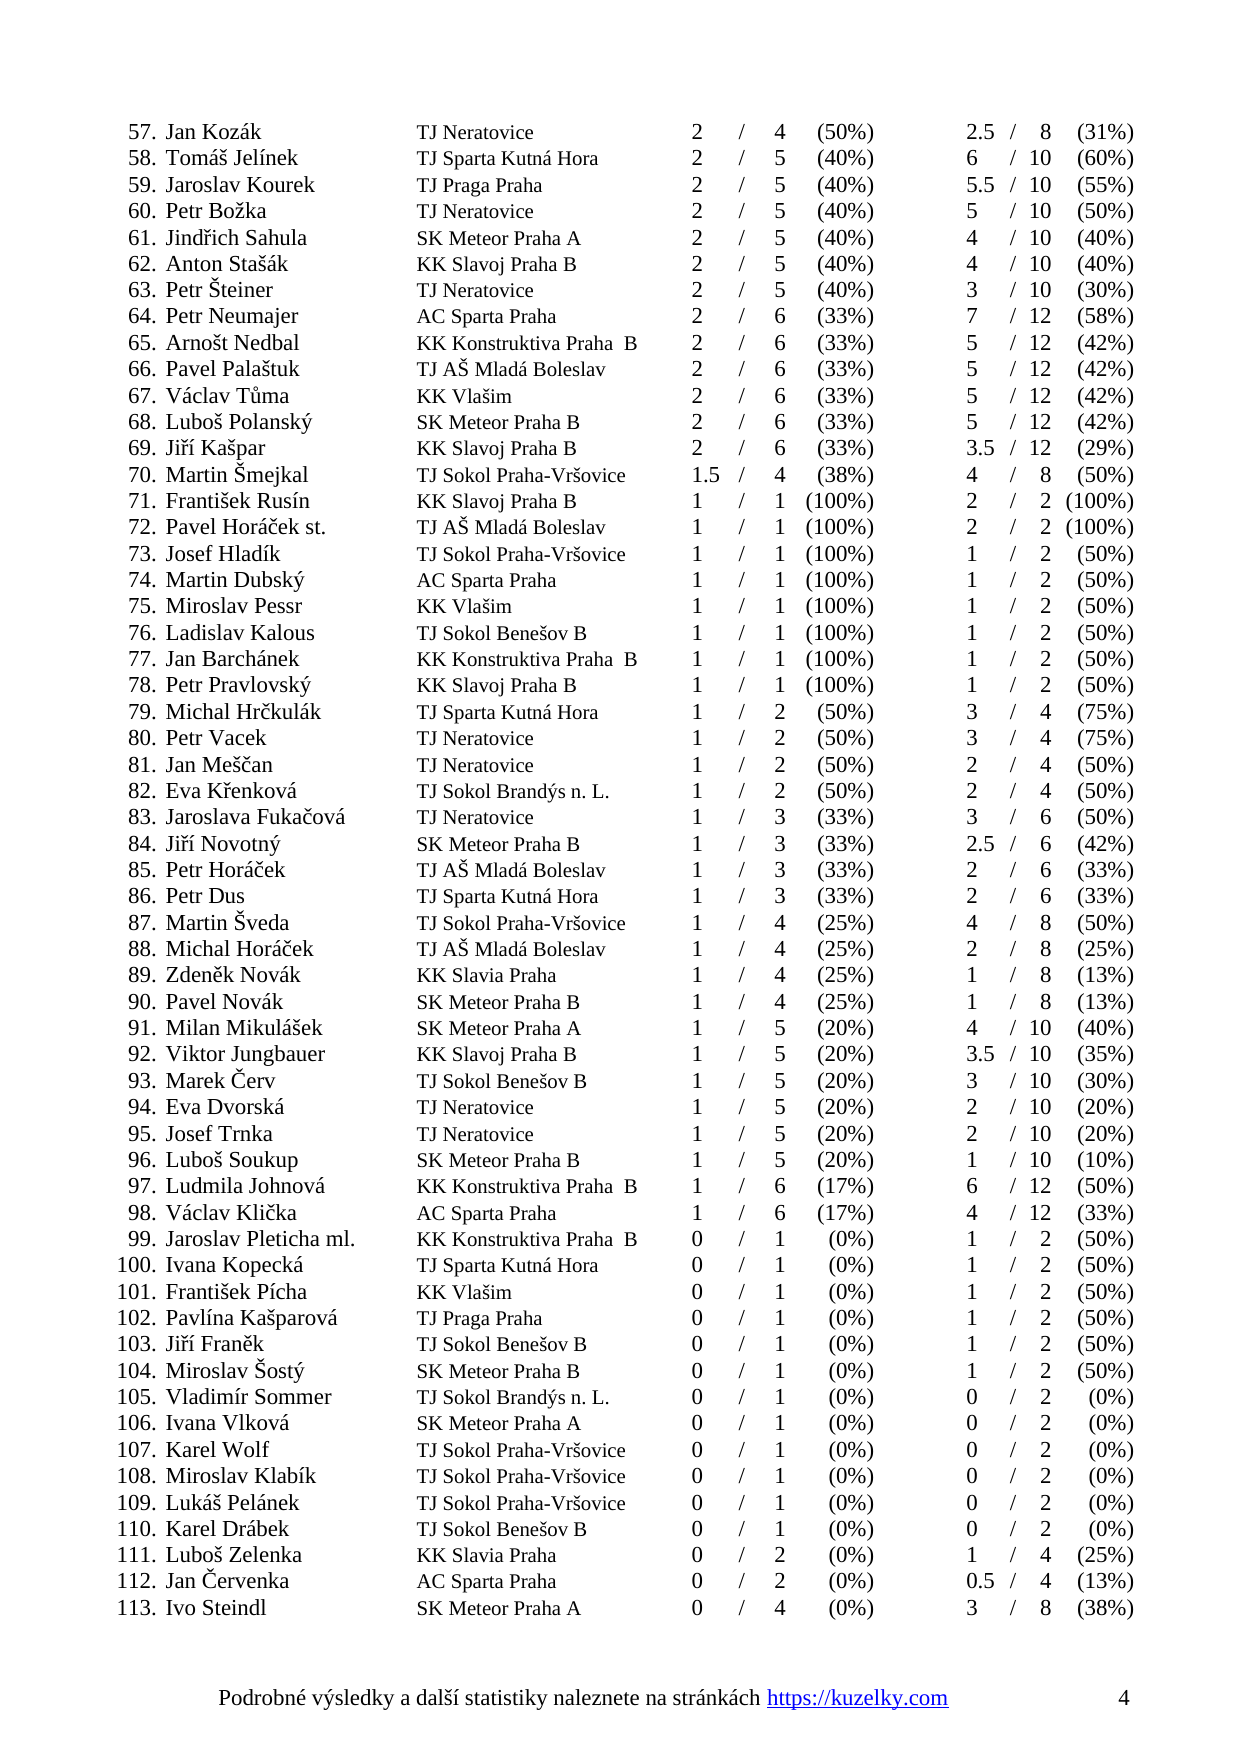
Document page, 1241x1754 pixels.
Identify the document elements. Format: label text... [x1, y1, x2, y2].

text 81. Jan Meščan TJ Neratovice 1 / 2 (50%) 2 / 4 (50%) [106, 751, 1134, 777]
text 71. František Rusín KK Slavoj Praha B 1 / 1 (100%) 2 / 2 (100%) [106, 487, 1134, 513]
text 106. Ivana Vlková SK Meteor Praha A 0 / 1 (0%) 0 / 2 (0%) [106, 1409, 1134, 1436]
text 60. Petr Božka TJ Neratovice 2 / 5 (40%) 5 / 10 (50%) [106, 197, 1134, 223]
text 78. Petr Pravlovský KK Slavoj Praha B 1 / 1 (100%) 1 / 2 (50%) [106, 672, 1134, 698]
text 105. Vladimír Sommer TJ Sokol Brandýs n. L. 0 / 1 (0%) 0 / 2 (0%) [106, 1383, 1134, 1409]
text 67. Václav Tůma KK Vlašim 2 / 6 (33%) 5 / 12 (42%) [106, 382, 1134, 408]
text 77. Jan Barchánek KK Konstruktiva Praha B 1 / 1 (100%) 1 / 2 (50%) [106, 645, 1134, 672]
text 58. Tomáš Jelínek TJ Sparta Kutná Hora 2 / 5 (40%) 6 / 10 (60%) [106, 144, 1134, 171]
text 111. Luboš Zelenka KK Slavia Praha 0 / 2 (0%) 1 / 4 (25%) [106, 1541, 1134, 1568]
text 74. Martin Dubský AC Sparta Praha 1 / 1 (100%) 1 / 2 (50%) [106, 566, 1134, 592]
text 92. Viktor Jungbauer KK Slavoj Praha B 1 / 5 (20%) 3.5 / 10 (35%) [106, 1041, 1134, 1067]
text 98. Václav Klička AC Sparta Praha 1 / 6 (17%) 4 / 12 (33%) [106, 1199, 1134, 1225]
text 76. Ladislav Kalous TJ Sokol Benešov B 1 / 1 (100%) 1 / 2 (50%) [106, 619, 1134, 645]
text 62. Anton Stašák KK Slavoj Praha B 2 / 5 (40%) 4 / 10 (40%) [106, 250, 1134, 276]
text 79. Michal Hrčkulák TJ Sparta Kutná Hora 1 / 2 (50%) 3 / 4 (75%) [106, 698, 1134, 724]
text 94. Eva Dvorská TJ Neratovice 1 / 5 (20%) 2 / 10 (20%) [106, 1093, 1134, 1119]
text 89. Zdeněk Novák KK Slavia Praha 1 / 4 (25%) 1 / 8 (13%) [106, 961, 1134, 988]
text 95. Josef Trnka TJ Neratovice 1 / 5 (20%) 2 / 10 (20%) [106, 1119, 1134, 1146]
text 73. Josef Hladík TJ Sokol Praha-Vršovice 1 / 1 (100%) 1 / 2 (50%) [106, 540, 1134, 566]
text 104. Miroslav Šostý SK Meteor Praha B 0 / 1 (0%) 1 / 2 (50%) [106, 1357, 1134, 1383]
text 66. Pavel Palaštuk TJ AŠ Mladá Boleslav 2 / 6 (33%) 5 / 12 (42%) [106, 355, 1134, 382]
text 84. Jiří Novotný SK Meteor Praha B 1 / 3 (33%) 2.5 / 6 (42%) [106, 830, 1134, 856]
text 100. Ivana Kopecká TJ Sparta Kutná Hora 0 / 1 (0%) 1 / 2 (50%) [106, 1251, 1134, 1278]
text 99. Jaroslav Pleticha ml. KK Konstruktiva Praha B 0 / 1 (0%) 1 / 2 (50%) [106, 1225, 1134, 1251]
text 80. Petr Vacek TJ Neratovice 1 / 2 (50%) 3 / 4 (75%) [106, 724, 1134, 751]
text 59. Jaroslav Kourek TJ Praga Praha 2 / 5 (40%) 5.5 / 10 (55%) [106, 171, 1134, 197]
text 83. Jaroslava Fukačová TJ Neratovice 1 / 3 (33%) 3 / 6 (50%) [106, 803, 1134, 830]
text 103. Jiří Franěk TJ Sokol Benešov B 0 / 1 (0%) 1 / 2 (50%) [106, 1330, 1134, 1357]
text 64. Petr Neumajer AC Sparta Praha 2 / 6 (33%) 7 / 12 (58%) [106, 303, 1134, 329]
text 102. Pavlína Kašparová TJ Praga Praha 0 / 1 (0%) 1 / 2 (50%) [106, 1304, 1134, 1330]
text 82. Eva Křenková TJ Sokol Brandýs n. L. 1 / 2 (50%) 2 / 4 (50%) [106, 777, 1134, 803]
text 107. Karel Wolf TJ Sokol Praha-Vršovice 0 / 1 (0%) 0 / 2 (0%) [106, 1436, 1134, 1462]
text 63. Petr Šteiner TJ Neratovice 2 / 5 (40%) 3 / 10 (30%) [106, 276, 1134, 303]
text 101. František Pícha KK Vlašim 0 / 1 (0%) 1 / 2 (50%) [106, 1278, 1134, 1304]
text 93. Marek Červ TJ Sokol Benešov B 1 / 5 (20%) 3 / 10 (30%) [106, 1067, 1134, 1093]
text 109. Lukáš Pelánek TJ Sokol Praha-Vršovice 0 / 1 (0%) 0 / 2 (0%) [106, 1488, 1134, 1515]
text 97. Ludmila Johnová KK Konstruktiva Praha B 1 / 6 (17%) 6 / 12 (50%) [106, 1172, 1134, 1199]
text 110. Karel Drábek TJ Sokol Benešov B 0 / 1 (0%) 0 / 2 (0%) [106, 1515, 1134, 1541]
text 68. Luboš Polanský SK Meteor Praha B 2 / 6 (33%) 5 / 12 (42%) [106, 408, 1134, 434]
text 69. Jiří Kašpar KK Slavoj Praha B 2 / 6 (33%) 3.5 / 12 (29%) [106, 434, 1134, 461]
text 91. Milan Mikulášek SK Meteor Praha A 1 / 5 (20%) 4 / 10 (40%) [106, 1014, 1134, 1041]
text 112. Jan Červenka AC Sparta Praha 0 / 2 (0%) 0.5 / 4 (13%) [106, 1568, 1134, 1594]
text 70. Martin Šmejkal TJ Sokol Praha-Vršovice 1.5 / 4 (38%) 4 / 8 (50%) [106, 461, 1134, 487]
text 113. Ivo Steindl SK Meteor Praha A 0 / 4 (0%) 3 / 8 (38%) [106, 1594, 1134, 1620]
text 108. Miroslav Klabík TJ Sokol Praha-Vršovice 0 / 1 (0%) 0 / 2 (0%) [106, 1462, 1134, 1488]
text 87. Martin Šveda TJ Sokol Praha-Vršovice 1 / 4 (25%) 4 / 8 (50%) [106, 909, 1134, 935]
text 96. Luboš Soukup SK Meteor Praha B 1 / 5 (20%) 1 / 10 (10%) [106, 1146, 1134, 1172]
text 65. Arnošt Nedbal KK Konstruktiva Praha B 2 / 6 (33%) 5 / 12 (42%) [106, 329, 1134, 355]
text 75. Miroslav Pessr KK Vlašim 1 / 1 (100%) 1 / 2 (50%) [106, 592, 1134, 619]
text 57. Jan Kozák TJ Neratovice 2 / 4 (50%) 2.5 / 8 (31%) [106, 118, 1134, 144]
text 86. Petr Dus TJ Sparta Kutná Hora 1 / 3 (33%) 2 / 6 (33%) [106, 882, 1134, 909]
text 85. Petr Horáček TJ AŠ Mladá Boleslav 1 / 3 (33%) 2 / 6 (33%) [106, 856, 1134, 882]
text 61. Jindřich Sahula SK Meteor Praha A 2 / 5 (40%) 4 / 10 (40%) [106, 223, 1134, 250]
text 88. Michal Horáček TJ AŠ Mladá Boleslav 1 / 4 (25%) 2 / 8 (25%) [106, 935, 1134, 961]
text 72. Pavel Horáček st. TJ AŠ Mladá Boleslav 1 / 1 (100%) 2 / 2 (100%) [106, 513, 1134, 540]
text 90. Pavel Novák SK Meteor Praha B 1 / 4 (25%) 1 / 8 (13%) [106, 988, 1134, 1014]
